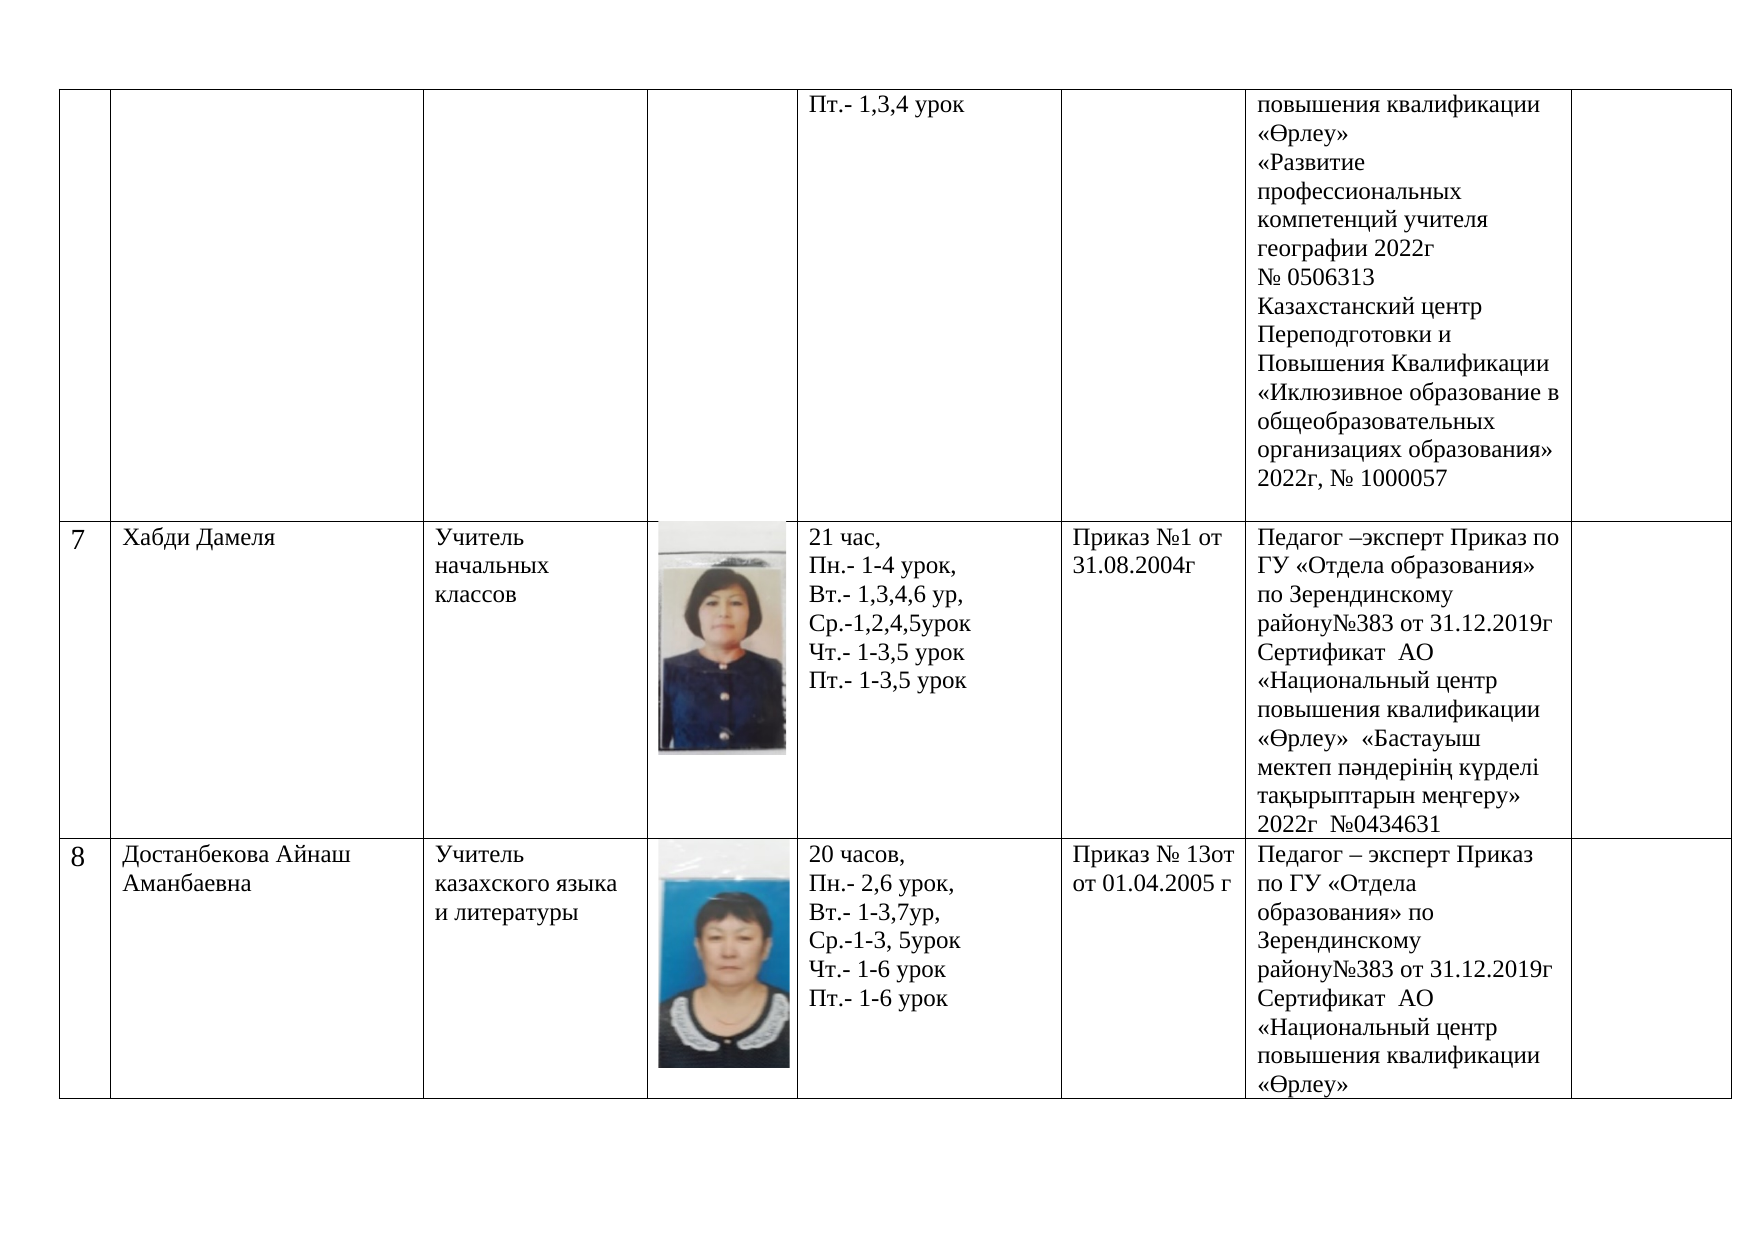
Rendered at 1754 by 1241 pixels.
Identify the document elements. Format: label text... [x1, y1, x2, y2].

table_cell [648, 522, 797, 838]
table_cell [1572, 839, 1731, 1098]
table_cell 6 [60, 90, 110, 521]
table_cell [648, 839, 797, 1098]
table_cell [424, 839, 647, 1098]
table_cell Хабди Дамеля [111, 522, 423, 838]
table_cell Приказ №1 от 31.08.2004г [1062, 522, 1245, 838]
table_cell Педагог –эксперт Приказ по ГУ «Отдела образования» по Зерендинскому району№383 от 31.12.2019г Сертификат АО «Национальный центр повышения квалификации «Өрлеу» «Бастауыш мектеп пәндерінің күрделі тақырыптарын меңгеру» 2022г №0434631 [1246, 522, 1571, 838]
table_cell [1572, 90, 1731, 521]
picture [658, 839, 790, 1068]
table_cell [111, 839, 423, 1098]
picture [658, 521, 787, 755]
table_cell 8 [60, 839, 110, 1098]
table_cell [648, 90, 797, 521]
table_cell Учитель начальных классов [424, 522, 647, 838]
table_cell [1062, 90, 1245, 521]
table_cell [1572, 522, 1731, 838]
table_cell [424, 90, 647, 521]
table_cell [111, 90, 423, 521]
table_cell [1246, 90, 1571, 521]
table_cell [798, 839, 1061, 1098]
table_cell 7 [60, 522, 110, 838]
table_cell 21 час, Пн.- 1-4 урок, Вт.- 1,3,4,6 ур, Ср.-1,2,4,5урок Чт.- 1-3,5 урок Пт.- 1-3,5 урок [798, 522, 1061, 838]
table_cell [1246, 839, 1571, 1098]
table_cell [1062, 839, 1245, 1098]
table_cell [798, 90, 1061, 521]
